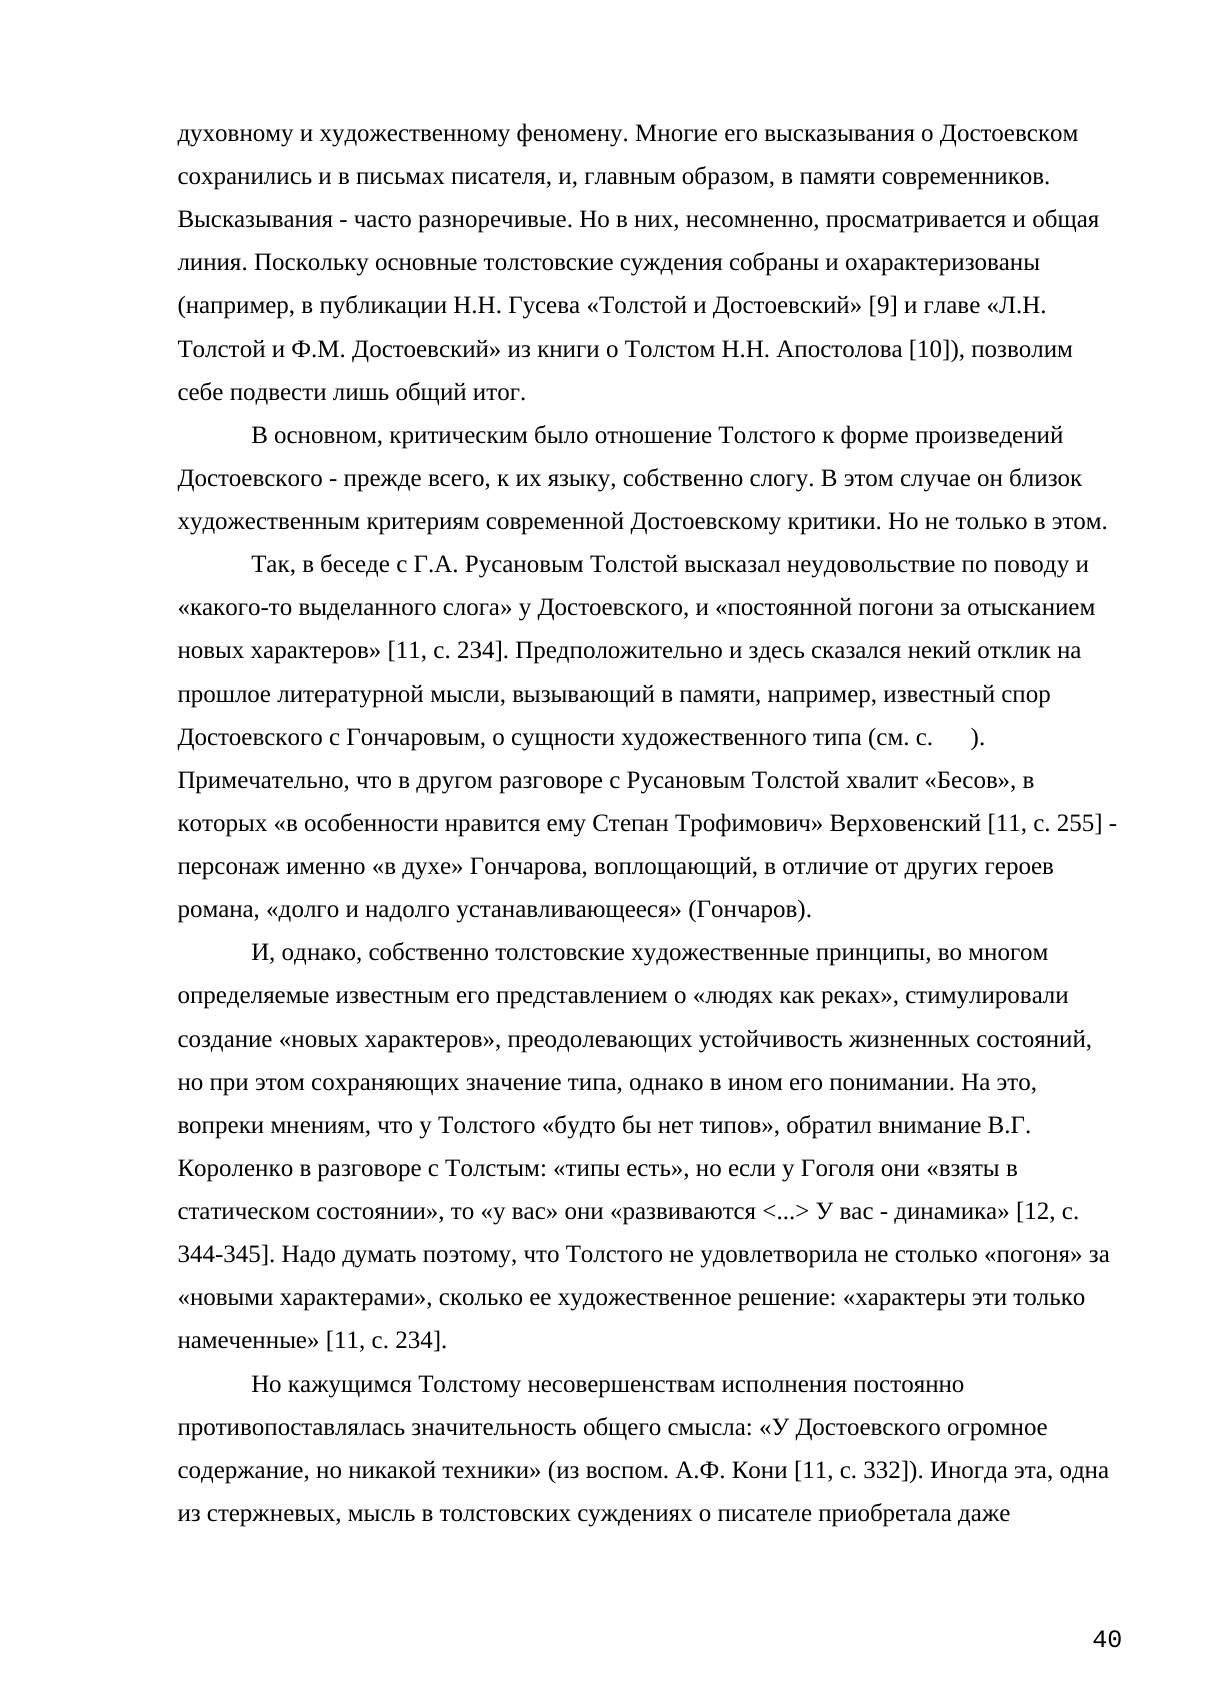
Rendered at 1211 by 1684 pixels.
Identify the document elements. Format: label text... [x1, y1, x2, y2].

text В основном, критическим было отношение Толстого к форме произведений Достоевского - прежде всего, к их языку, собственно слогу. В этом случае он близок художественным критериям современной Достоевскому критики. Но не только в этом. [177, 420, 1122, 535]
text И, однако, собственно толстовские художественные принципы, во многом определяемые известным его представлением о «людях как реках», стимулировали создание «новых характеров», преодолевающих устойчивость жизненных состояний, но при этом сохраняющих значение типа, однако в ином его понимании. На это, вопреки мнениям, что у Толстого «будто бы нет типов», обратил внимание В.Г. Короленко в разговоре с Толстым: «типы есть», но если у Гоголя они «взяты в статическом состоянии», то «у вас» они «развиваются <...> У вас - динамика» [12, с. 344-345]. Надо думать поэтому, что Толстого не удовлетворила не столько «погоня» за «новыми характерами», сколько ее художественное решение: «характеры эти только намеченные» [11, с. 234]. [177, 937, 1122, 1354]
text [177, 1369, 1122, 1527]
text Так, в беседе с Г.А. Русановым Толстой высказал неудовольствие по поводу и «какого-то выделанного слога» у Достоевского, и «постоянной погони за отысканием новых характеров» [11, с. 234]. Предположительно и здесь сказался некий отклик на прошлое литературной мысли, вызывающий в памяти, например, известный спор Достоевского с Гончаровым, о сущности художественного типа (см. с. ). Примечательно, что в другом разговоре с Русановым Толстой хвалит «Бесов», в которых «в особенности нравится ему Степан Трофимович» Верховенский [11, с. 255] - персонаж именно «в духе» Гончарова, воплощающий, в отличие от других героев романа, «долго и надолго устанавливающееся» (Гончаров). [177, 549, 1122, 923]
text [177, 118, 1122, 406]
